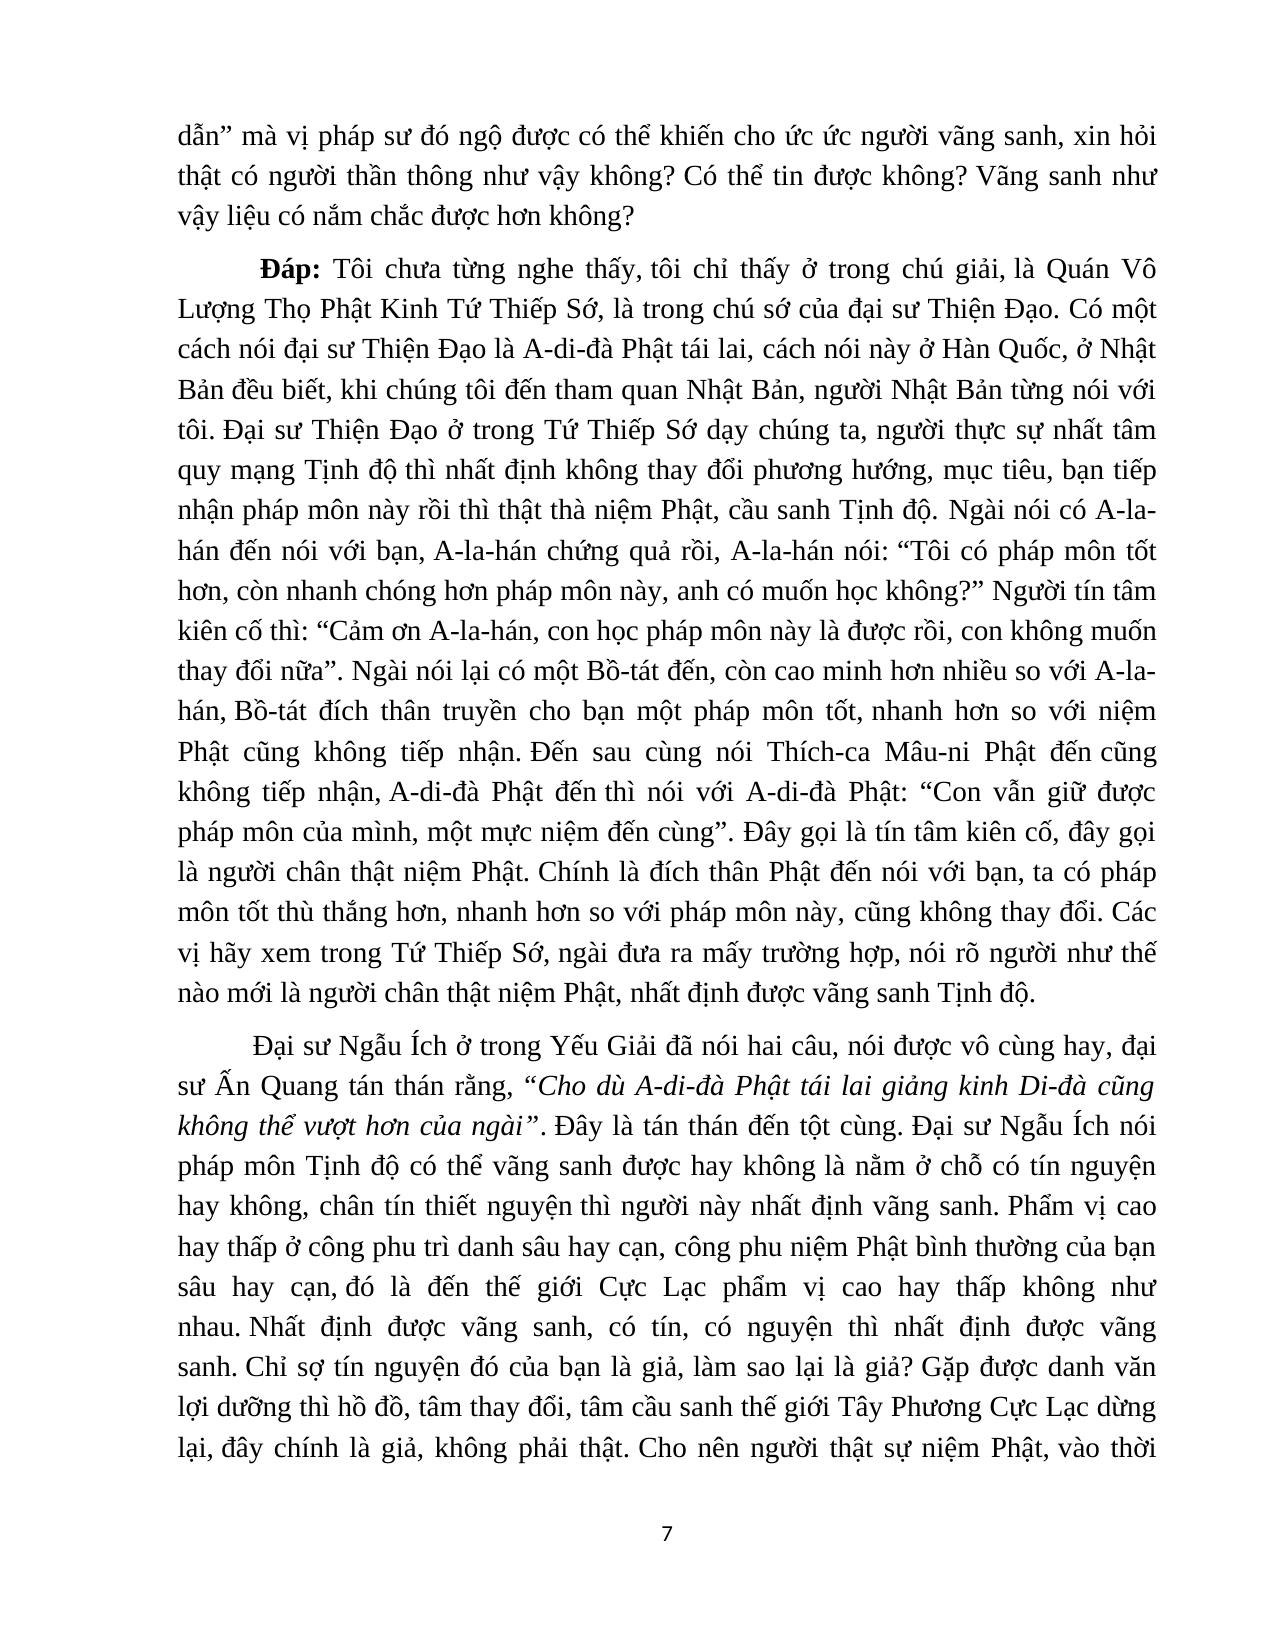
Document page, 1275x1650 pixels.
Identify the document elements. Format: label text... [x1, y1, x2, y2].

text Đáp: Tôi chưa từng nghe thấy, tôi chỉ thấy ở trong chú giải, là Quán Vô Lượng Thọ Phật Kinh Tứ Thiếp Sớ, là trong chú sớ của đại sư Thiện Đạo. Có một cách nói đại sư Thiện Đạo là A-di-đà Phật tái lai, cách nói này ở Hàn Quốc, ở Nhật Bản đều biết, khi chúng tôi đến tham quan Nhật Bản, người Nhật Bản từng nói với tôi. Đại sư Thiện Đạo ở trong Tứ Thiếp Sớ dạy chúng ta, người thực sự nhất tâm quy mạng Tịnh độ thì nhất định không thay đổi phương hướng, mục tiêu, bạn tiếp nhận pháp môn này rồi thì thật thà niệm Phật, cầu sanh Tịnh độ. Ngài nói có A-la-hán đến nói với bạn, A-la-hán chứng quả rồi, A-la-hán nói: “Tôi có pháp môn tốt hơn, còn nhanh chóng hơn pháp môn này, anh có muốn học không?” Người tín tâm kiên cố thì: “Cảm ơn A-la-hán, con học pháp môn này là được rồi, con không muốn thay đổi nữa”. Ngài nói lại có một Bồ-tát đến, còn cao minh hơn nhiều so với A-la-hán, Bồ-tát đích thân truyền cho bạn một pháp môn tốt, nhanh hơn so với niệm Phật cũng không tiếp nhận. Đến sau cùng nói Thích-ca Mâu-ni Phật đến cũng không tiếp nhận, A-di-đà Phật đến thì nói với A-di-đà Phật: “Con vẫn giữ được pháp môn của mình, một mực niệm đến cùng”. Đây gọi là tín tâm kiên cố, đây gọi là người chân thật niệm Phật. Chính là đích thân Phật đến nói với bạn, ta có pháp môn tốt thù thắng hơn, nhanh hơn so với pháp môn này, cũng không thay đổi. Các vị hãy xem trong Tứ Thiếp Sớ, ngài đưa ra mấy trường hợp, nói rõ người như thế nào mới là người chân thật niệm Phật, nhất định được vãng sanh Tịnh độ. [177, 251, 1157, 1008]
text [177, 118, 1157, 232]
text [177, 1028, 1157, 1463]
